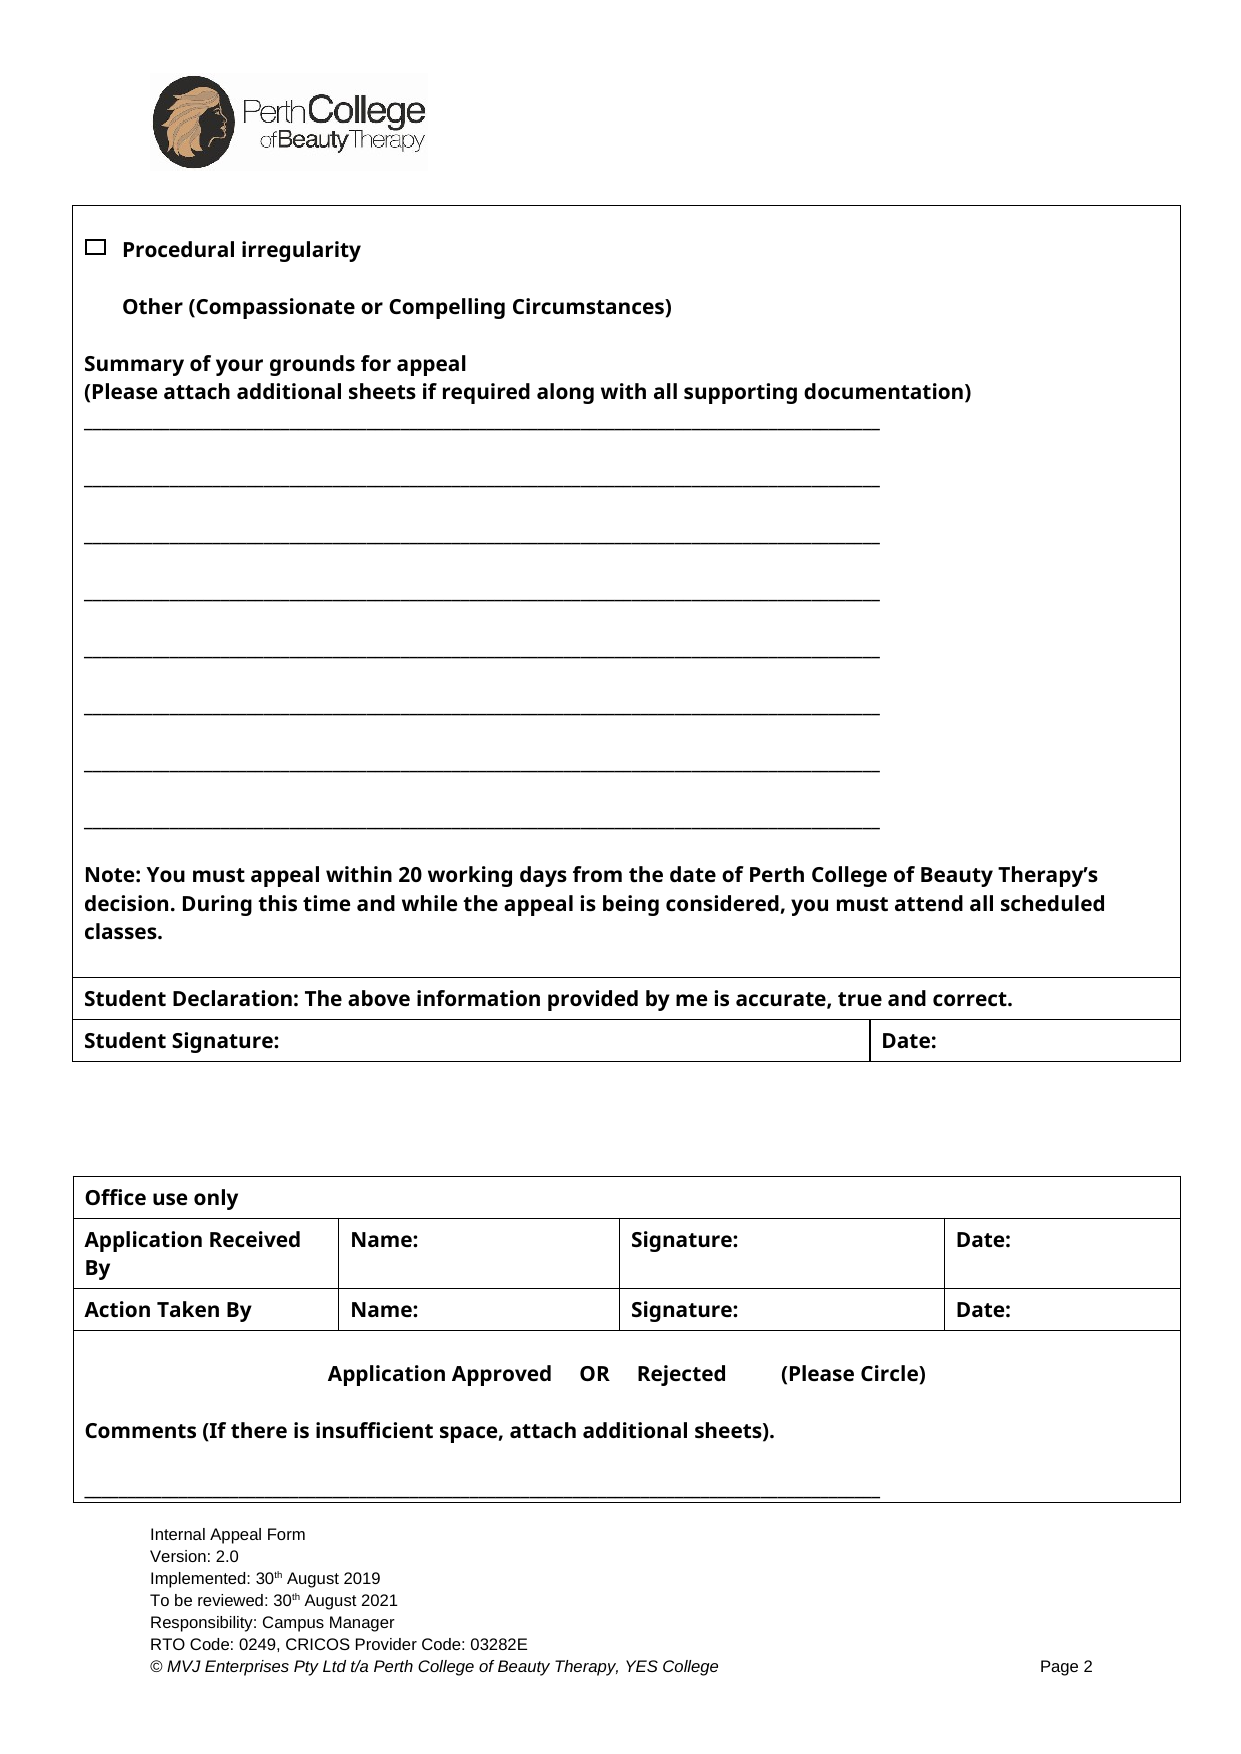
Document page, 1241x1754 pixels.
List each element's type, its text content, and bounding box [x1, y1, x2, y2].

table_cell Student Declaration: The above information provided by me is accurate, true and correct. [73, 978, 1180, 1019]
table_cell Signature: [620, 1289, 944, 1330]
table_cell Date: [945, 1289, 1180, 1330]
table_cell Date: [871, 1020, 1180, 1061]
table_cell Date: [945, 1219, 1180, 1288]
table_cell Student Signature: [73, 1020, 869, 1061]
table_cell Action Taken By [74, 1289, 338, 1330]
table_cell Application Received By [74, 1219, 338, 1288]
picture [150, 73, 429, 171]
table_cell Signature: [620, 1219, 944, 1288]
table_header Office use only [74, 1177, 1180, 1218]
table_cell Name: [339, 1289, 619, 1330]
table_cell Name: [339, 1219, 619, 1288]
